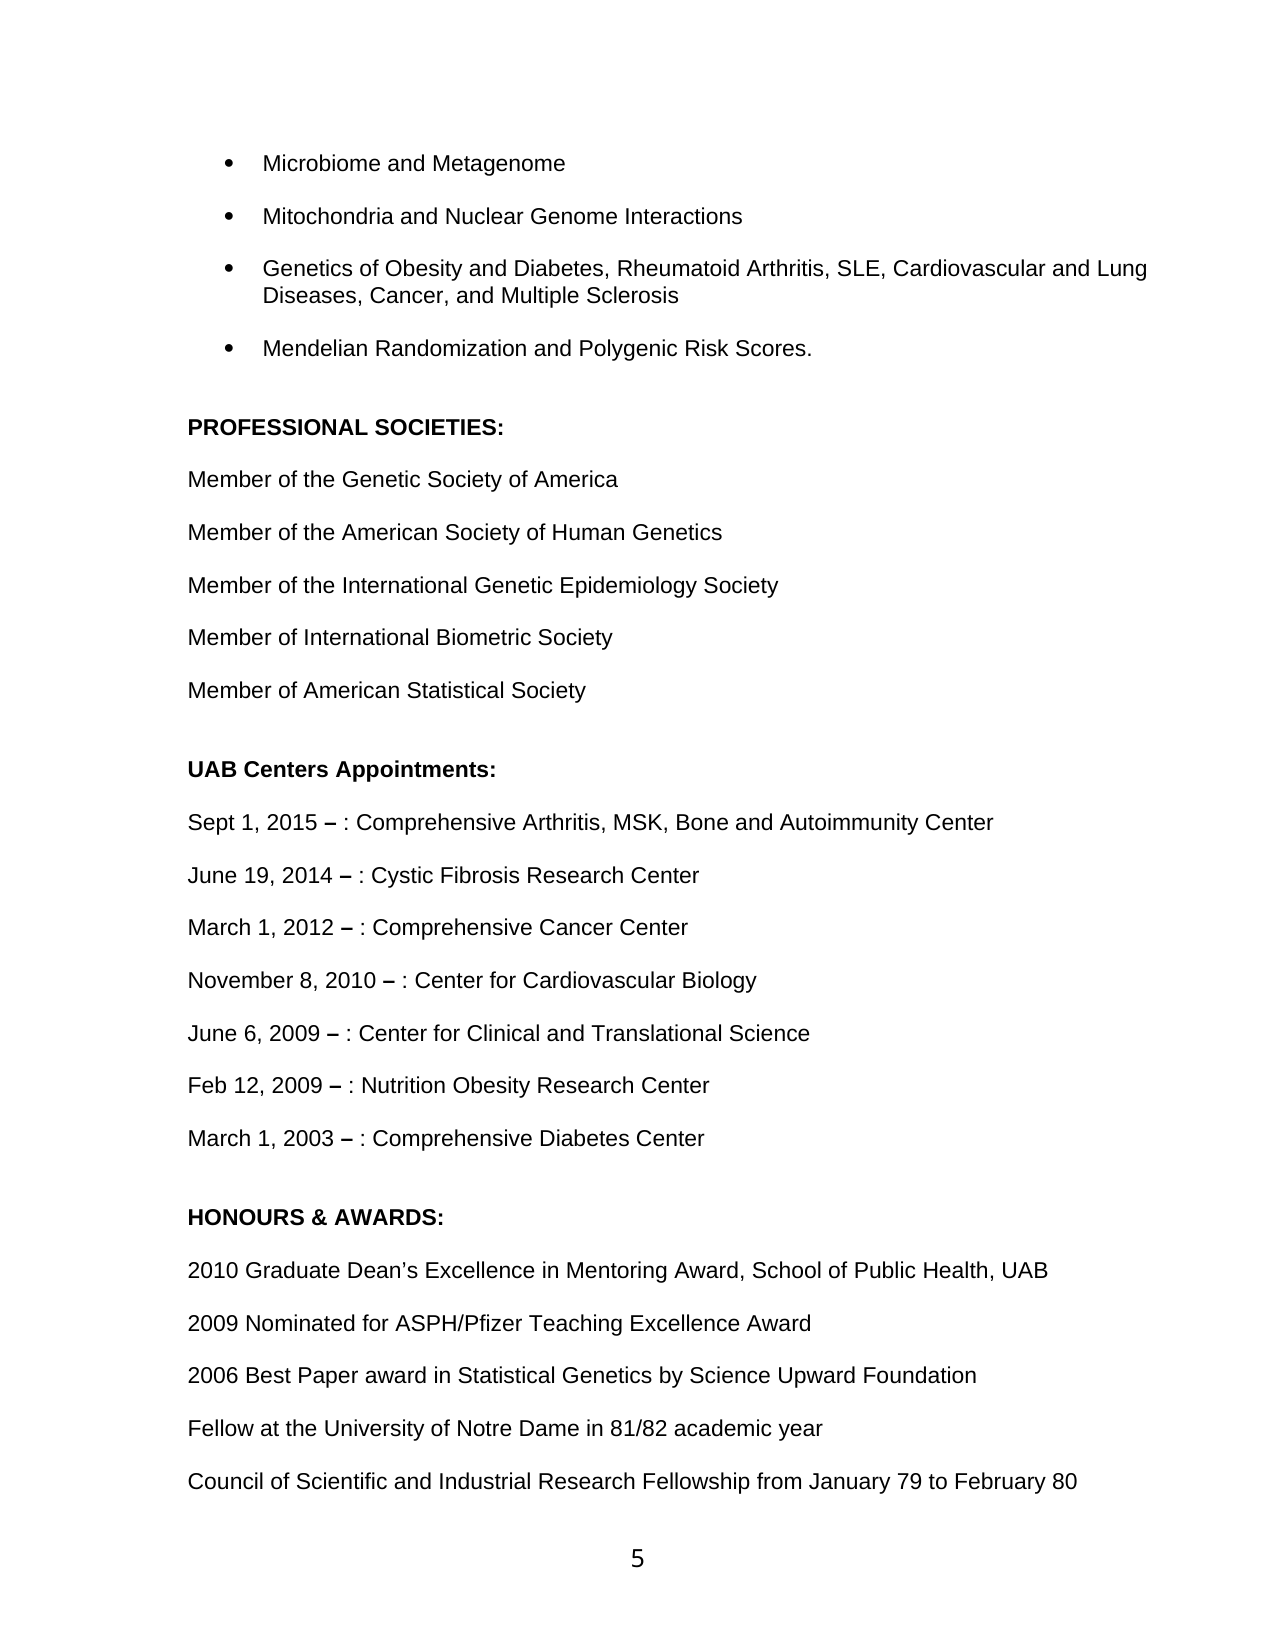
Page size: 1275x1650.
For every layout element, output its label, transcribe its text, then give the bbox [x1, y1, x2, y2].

text Member of the Genetic Society of America [187, 466, 1162, 493]
text UAB Centers Appointments: [187, 756, 1162, 782]
text Fellow at the University of Notre Dame in 81/82 academic year [187, 1415, 1162, 1441]
text Feb 12, 2009 – : Nutrition Obesity Research Center [187, 1072, 1162, 1099]
text 2006 Best Paper award in Statistical Genetics by Science Upward Foundation [187, 1362, 1162, 1389]
text Sept 1, 2015 – : Comprehensive Arthritis, MSK, Bone and Autoimmunity Center [187, 809, 1162, 835]
text March 1, 2003 – : Comprehensive Diabetes Center [187, 1125, 1162, 1151]
list Mendelian Randomization and Polygenic Risk Scores. [225, 334, 1162, 361]
text November 8, 2010 – : Center for Cardiovascular Biology [187, 967, 1162, 993]
list Microbiome and Metagenome [225, 150, 1162, 176]
text Member of the International Genetic Epidemiology Society [187, 572, 1162, 598]
text Member of the American Society of Human Genetics [187, 519, 1162, 545]
text 2010 Graduate Dean’s Excellence in Mentoring Award, School of Public Health, UAB [187, 1257, 1162, 1283]
list Mitochondria and Nuclear Genome Interactions [225, 203, 1162, 229]
text March 1, 2012 – : Comprehensive Cancer Center [187, 914, 1162, 941]
text June 19, 2014 – : Cystic Fibrosis Research Center [187, 862, 1162, 888]
text PROFESSIONAL SOCIETIES: [187, 413, 1162, 440]
text HONOURS & AWARDS: [187, 1204, 1162, 1231]
text June 6, 2009 – : Center for Clinical and Translational Science [187, 1020, 1162, 1046]
text 2009 Nominated for ASPH/Pfizer Teaching Excellence Award [187, 1309, 1162, 1336]
text Member of International Biometric Society [187, 624, 1162, 651]
text Council of Scientific and Industrial Research Fellowship from January 79 to February 80 [187, 1468, 1162, 1494]
text Member of American Statistical Society [187, 677, 1162, 703]
list Genetics of Obesity and Diabetes, Rheumatoid Arthritis, SLE, Cardiovascular and Lung Diseases, Cancer, and Multiple Sclerosis [225, 255, 1162, 308]
